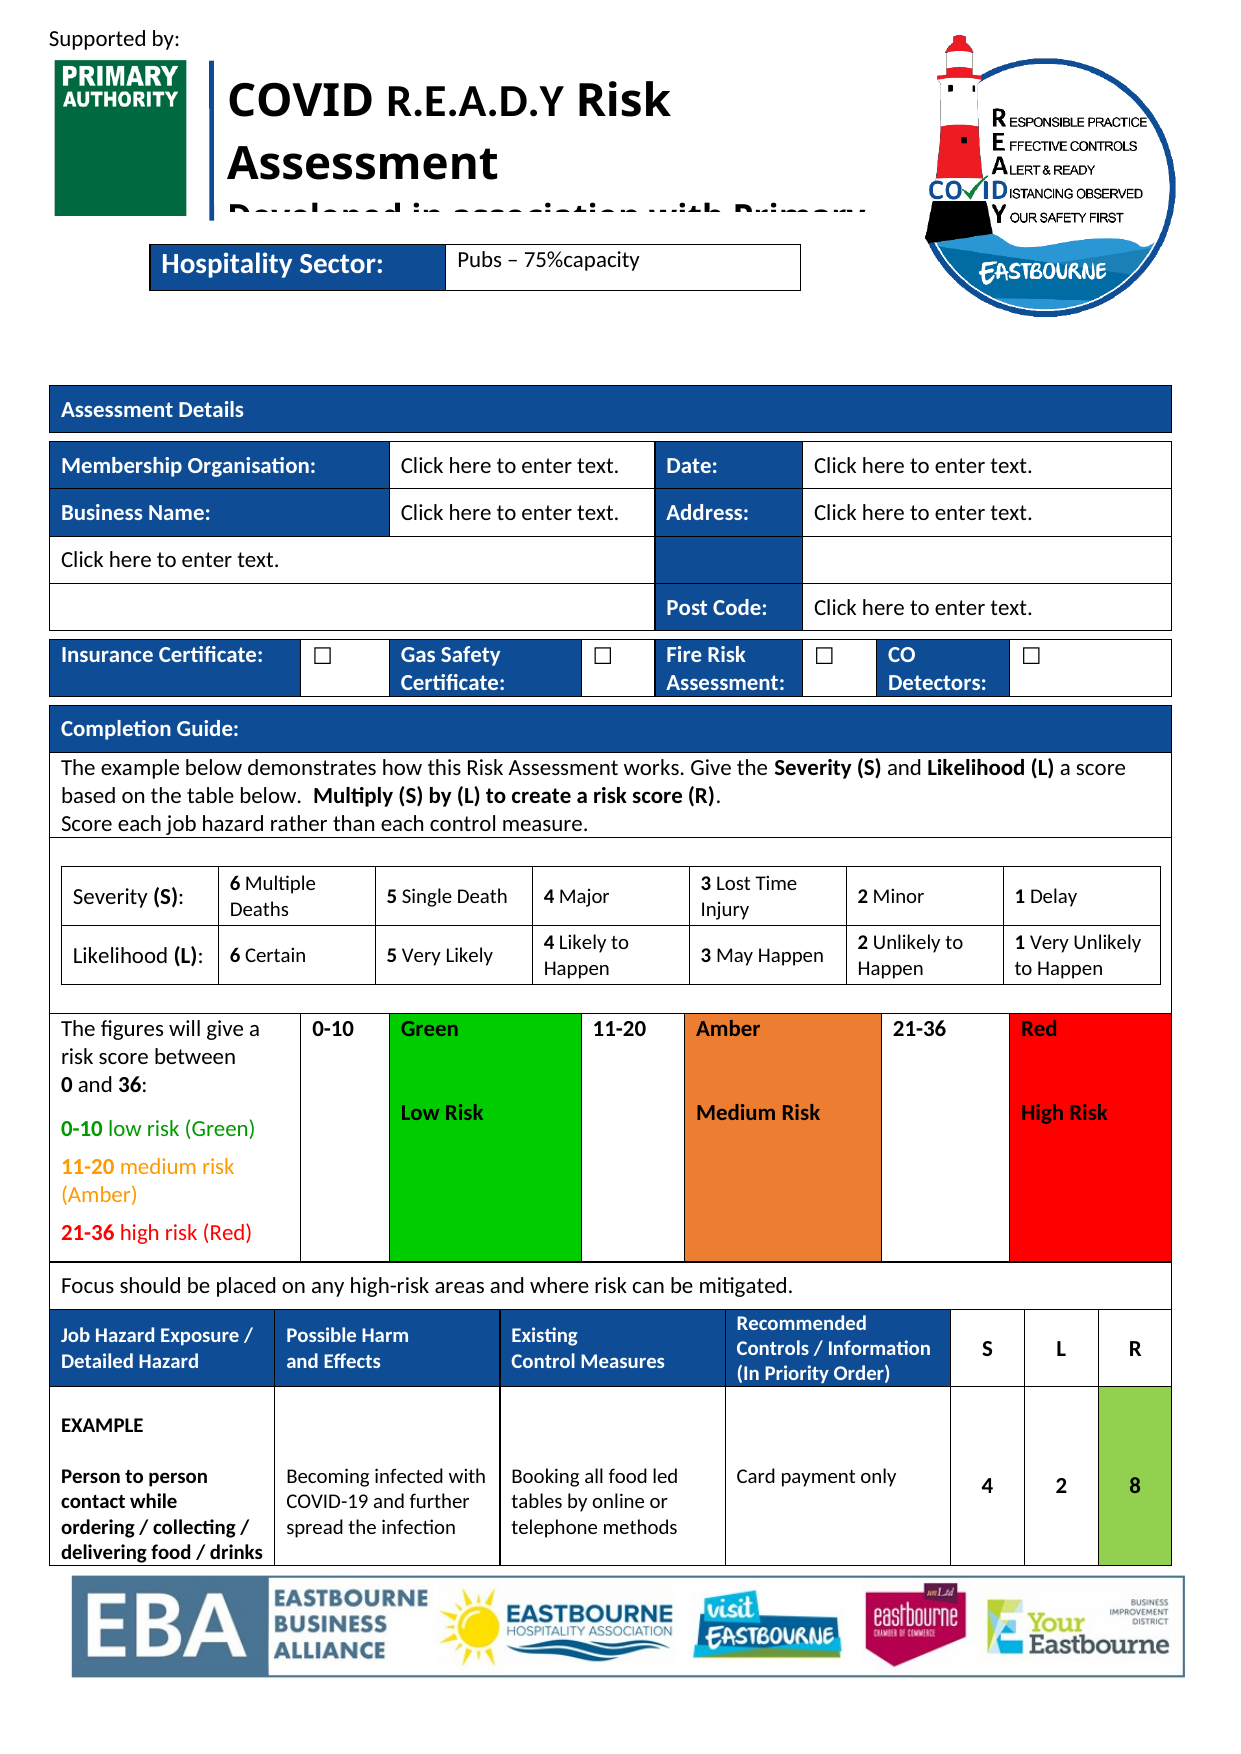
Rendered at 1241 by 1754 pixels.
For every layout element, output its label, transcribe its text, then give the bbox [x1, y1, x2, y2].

table_cell [533, 926, 689, 984]
table_cell Gas Safety Certificate: [390, 640, 581, 696]
table_cell [62, 926, 218, 984]
table_cell [690, 867, 846, 925]
table_cell 11-20 [582, 1014, 684, 1261]
table_cell [376, 867, 532, 925]
table_cell [847, 926, 1003, 984]
table_header Assessment Details [50, 386, 1171, 432]
table_cell 8 [1099, 1387, 1171, 1565]
table_cell Green Low Risk [390, 1014, 581, 1261]
table_cell Existing Control Measures [501, 1310, 725, 1386]
table_cell [50, 985, 1171, 1013]
table_cell Red High Risk [1010, 1014, 1171, 1261]
table_cell [219, 867, 375, 925]
table_cell Date: [656, 442, 802, 488]
table_cell R [1099, 1310, 1171, 1386]
picture [54, 61, 187, 216]
table_cell Booking all food led tables by online or telephone methods [501, 1387, 725, 1565]
table_cell The figures will give a risk score between 0 and 36: 0-10 low risk (Green) 11-20 medium risk (Amber) 21-36 high risk (Red) [50, 1014, 300, 1261]
table_cell [50, 838, 1171, 866]
table_cell Membership Organisation: [50, 442, 389, 488]
table_cell [533, 867, 689, 925]
picture [68, 1569, 1189, 1681]
table_cell [1004, 867, 1160, 925]
table_cell [1004, 926, 1160, 984]
table_cell 0-10 [301, 1014, 389, 1261]
table_cell 21-36 [882, 1014, 1009, 1261]
table_cell 2 [1025, 1387, 1098, 1565]
table_cell Possible Harm and Effects [275, 1310, 499, 1386]
table_cell [1161, 866, 1171, 985]
table_cell Focus should be placed on any high-risk areas and where risk can be mitigated. [50, 1263, 1171, 1309]
table_cell L [1025, 1310, 1098, 1386]
table_cell Business Name: [50, 489, 389, 536]
table_cell Job Hazard Exposure / Detailed Hazard [50, 1310, 274, 1386]
table_cell [50, 584, 654, 630]
table_header Hospitality Sector: [151, 245, 445, 290]
table_cell [803, 537, 1171, 583]
picture [901, 26, 1197, 328]
table_cell Fire Risk Assessment: [656, 640, 802, 696]
table_cell Completion Guide: [50, 706, 1171, 752]
table_cell 4 [951, 1387, 1024, 1565]
table_cell [50, 631, 1172, 639]
table_cell Insurance Certificate: [50, 640, 300, 696]
table_header Pubs – 75%capacity [446, 245, 800, 290]
table_cell [376, 926, 532, 984]
table_cell Recommended Controls / Information (In Priority Order) [726, 1310, 950, 1386]
table_cell [656, 537, 802, 583]
table_cell Post Code: [656, 584, 802, 630]
table_cell [219, 926, 375, 984]
table_cell [62, 867, 218, 925]
table_cell EXAMPLE Person to person contact while ordering / collecting / delivering food / drinks during COVID 19 pandemic [50, 1387, 274, 1565]
table_cell CO Detectors: [877, 640, 1009, 696]
table_cell Amber Medium Risk [685, 1014, 881, 1261]
table_cell [50, 866, 61, 985]
table_cell The example below demonstrates how this Risk Assessment works. Give the Severity (S) and Likelihood (L) a score based on the table below. Multiply (S) by (L) to create a risk score (R). Score each job hazard rather than each control measure. [50, 753, 1171, 837]
table_cell [690, 926, 846, 984]
table_cell [50, 697, 1172, 704]
table_cell Address: [656, 489, 802, 536]
table_cell [50, 433, 1172, 441]
table_cell [847, 867, 1003, 925]
table_cell Card payment only [726, 1387, 950, 1565]
table_cell Becoming infected with COVID-19 and further spread the infection [275, 1387, 499, 1565]
table_cell S [951, 1310, 1024, 1386]
